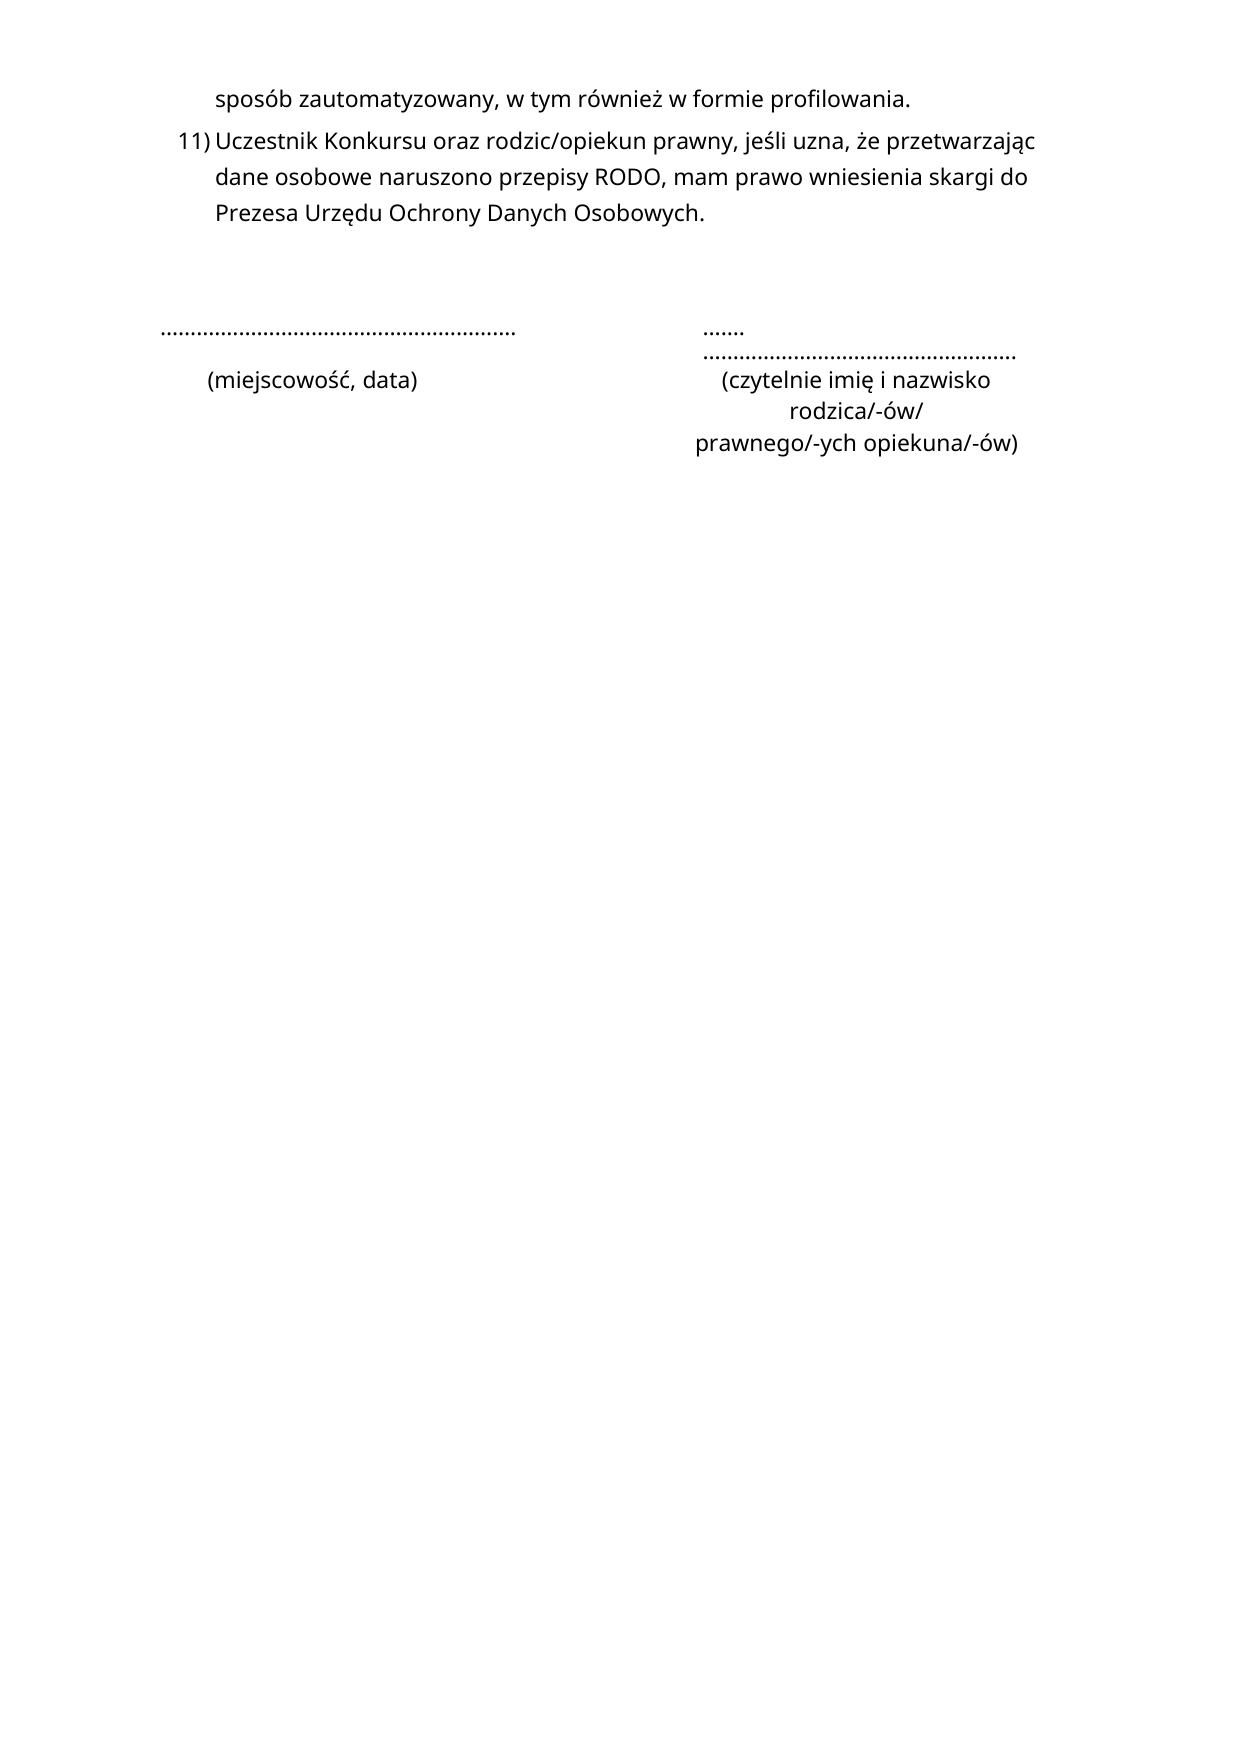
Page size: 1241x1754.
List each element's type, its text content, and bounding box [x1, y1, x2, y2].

text sposób zautomatyzowany, w tym również w formie profilowania. [215, 83, 1105, 114]
list Uczestnik Konkursu oraz rodzic/opiekun prawny, jeśli uzna, że przetwarzając dane osobowe naruszono przepisy RODO, mam prawo wniesienia skargi do Prezesa Urzędu Ochrony Danych Osobowych. [177, 125, 1071, 228]
table_header …….……………………………………………. [139, 317, 573, 364]
table_header …….……………………………………………. [573, 317, 1054, 364]
table_cell (czytelnie imię i nazwisko rodzica/-ów/ prawnego/-ych opiekuna/-ów) [573, 364, 1054, 456]
table_cell (miejscowość, data) [139, 364, 573, 456]
